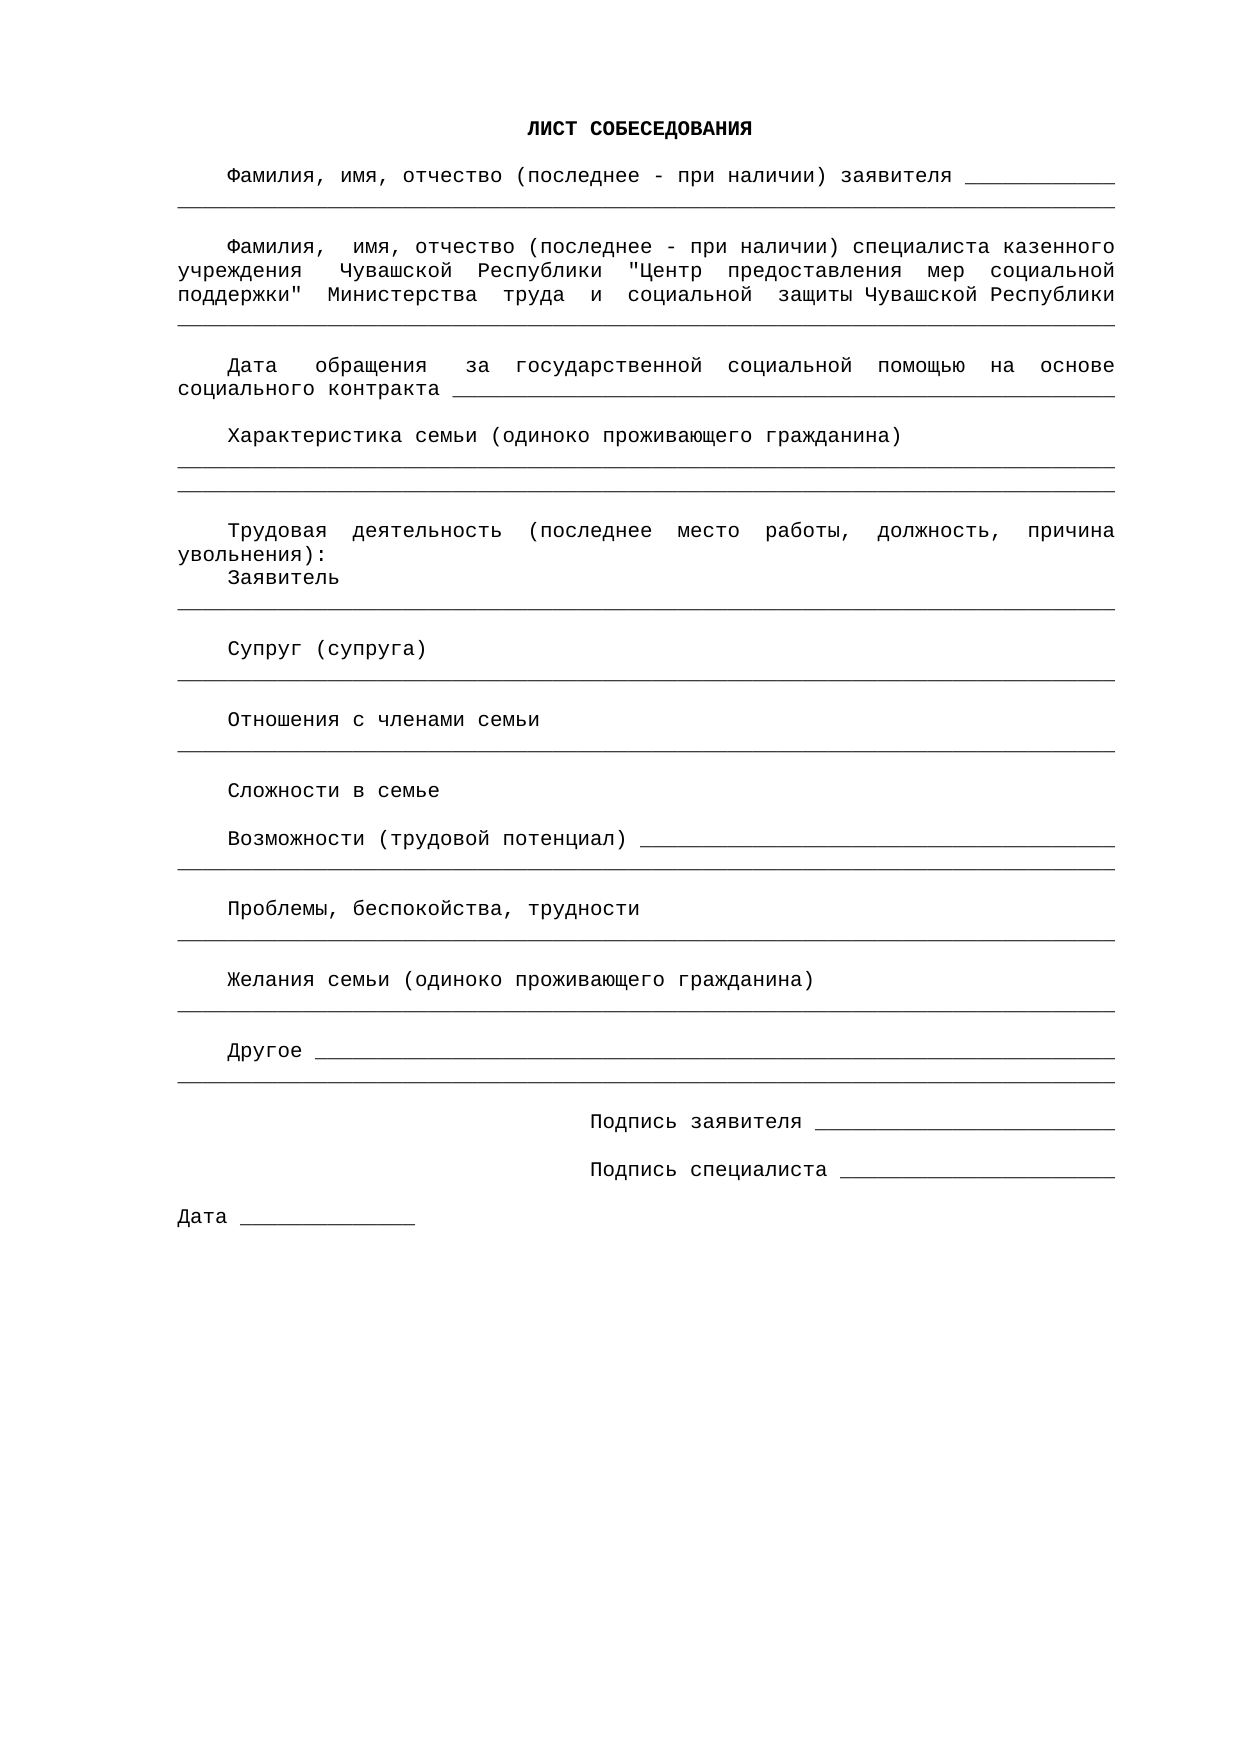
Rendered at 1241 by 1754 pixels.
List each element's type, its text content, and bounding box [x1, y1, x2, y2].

text Подпись заявителя ________________________ [177, 1111, 1152, 1135]
text ___________________________________________________________________________ [177, 307, 1152, 331]
text Подпись специалиста ______________________ [177, 1158, 1152, 1182]
text Проблемы, беспокойства, трудности [177, 898, 1152, 922]
text Другое ________________________________________________________________ [177, 1040, 1152, 1064]
text социального контракта _____________________________________________________ [177, 378, 1152, 402]
text Супруг (супруга) [177, 638, 1152, 662]
text ___________________________________________________________________________ [177, 449, 1152, 473]
text ___________________________________________________________________________ [177, 662, 1152, 686]
text Фамилия, имя, отчество (последнее - при наличии) заявителя ____________ [177, 165, 1152, 189]
text ___________________________________________________________________________ [177, 993, 1152, 1017]
text Дата ______________ [177, 1206, 1152, 1229]
text Дата обращения за государственной социальной помощью на основе [177, 354, 1152, 378]
text ___________________________________________________________________________ [177, 851, 1152, 875]
text ___________________________________________________________________________ [177, 473, 1152, 496]
text Заявитель [177, 567, 1152, 591]
text ЛИСТ СОБЕСЕДОВАНИЯ [177, 118, 1152, 142]
text ___________________________________________________________________________ [177, 1064, 1152, 1088]
text Возможности (трудовой потенциал) ______________________________________ [177, 827, 1152, 851]
text Трудовая деятельность (последнее место работы, должность, причина [177, 520, 1152, 544]
text ___________________________________________________________________________ [177, 922, 1152, 946]
text учреждения Чувашской Республики "Центр предоставления мер социальной [177, 260, 1152, 284]
text ___________________________________________________________________________ [177, 189, 1152, 213]
text Отношения с членами семьи [177, 709, 1152, 733]
text Фамилия, имя, отчество (последнее - при наличии) специалиста казенного [177, 236, 1152, 260]
text Сложности в семье [177, 780, 1152, 804]
text увольнения): [177, 544, 1152, 567]
text ___________________________________________________________________________ [177, 733, 1152, 757]
text ___________________________________________________________________________ [177, 591, 1152, 615]
text Желания семьи (одиноко проживающего гражданина) [177, 969, 1152, 993]
text поддержки" Министерства труда и социальной защиты Чувашской Республики [177, 284, 1152, 307]
text Характеристика семьи (одиноко проживающего гражданина) [177, 426, 1152, 449]
